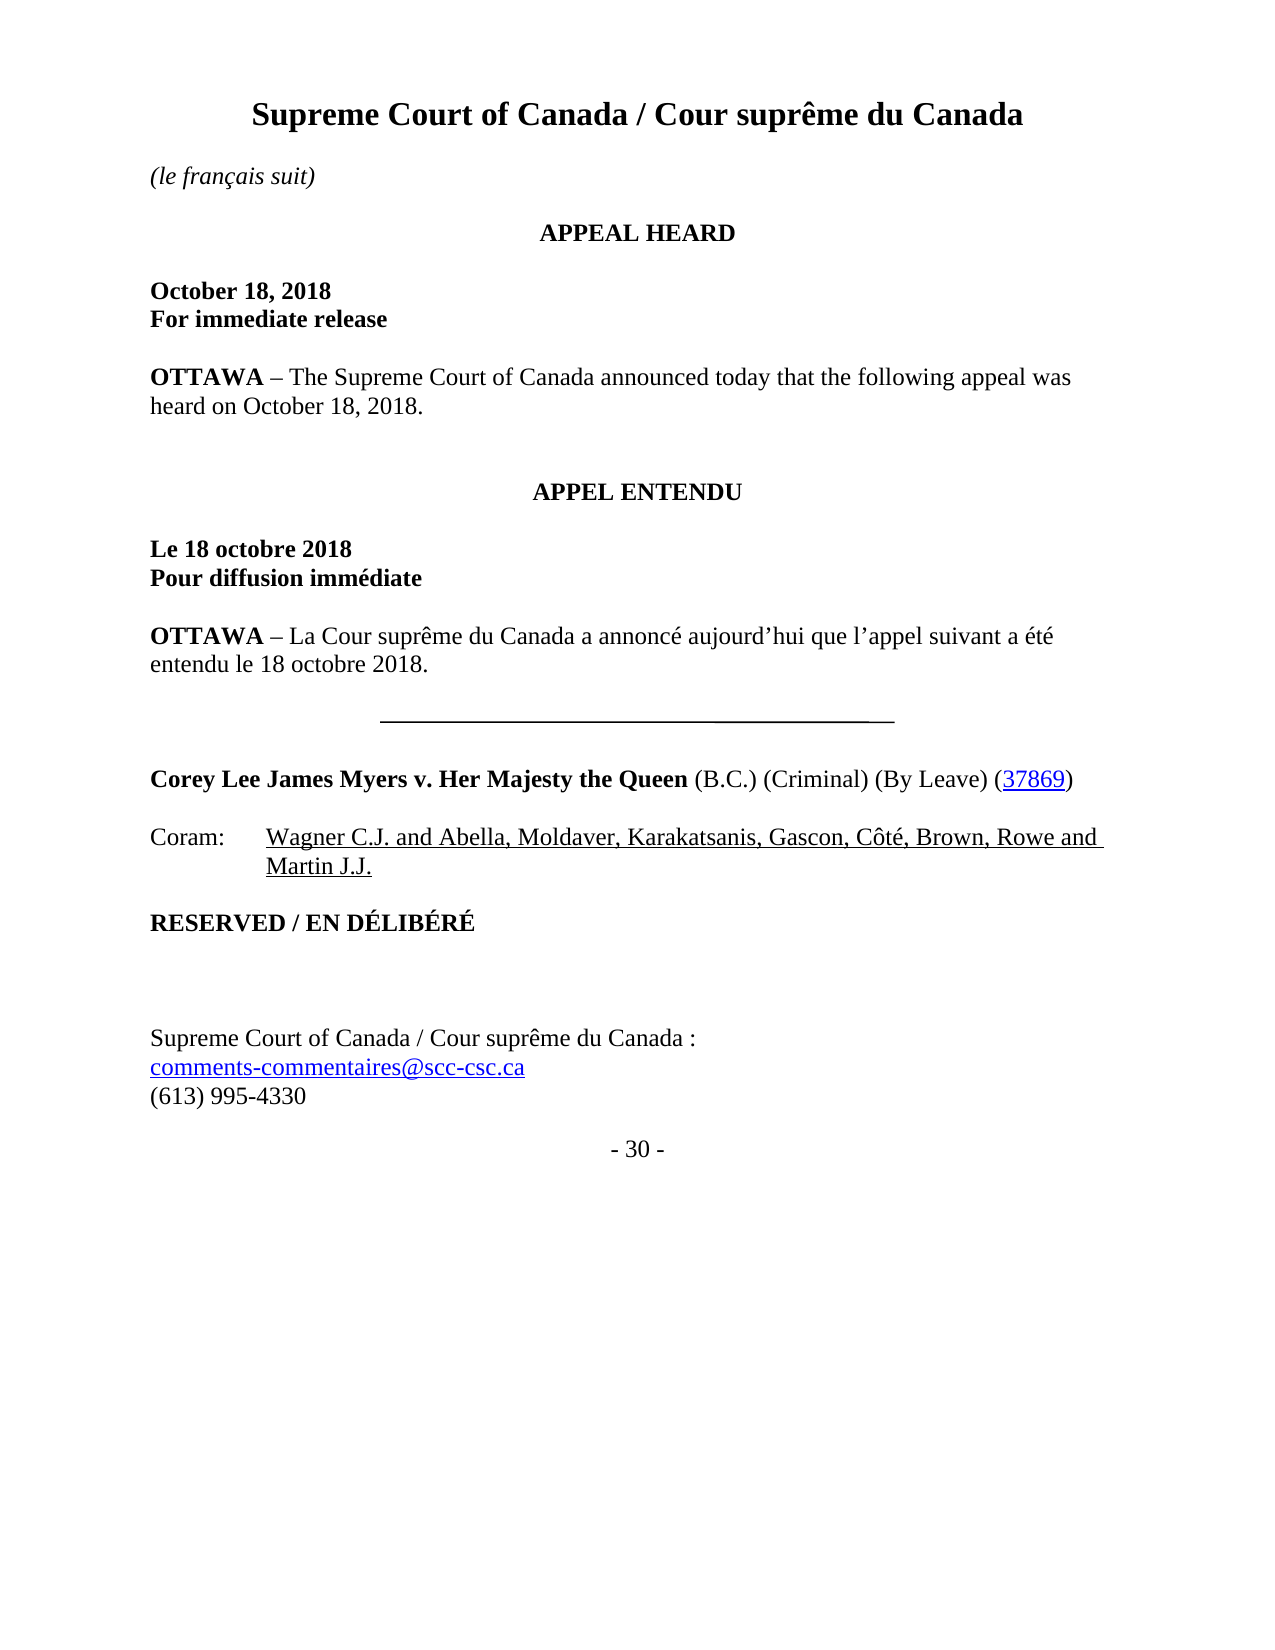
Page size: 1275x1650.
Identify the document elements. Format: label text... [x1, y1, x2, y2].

text - 30 - [150, 1134, 1125, 1162]
text OTTAWA – La Cour suprême du Canada a annoncé aujourd’hui que l’appel suivant a été entendu le 18 octobre 2018. [150, 621, 1125, 678]
text Supreme Court of Canada / Cour suprême du Canada : [150, 1023, 1125, 1052]
text October 18, 2018 [150, 276, 1125, 304]
text (613) 995-4330 [150, 1081, 1125, 1109]
text For immediate release [150, 304, 1125, 333]
text Corey Lee James Myers v. Her Majesty the Queen (B.C.) (Criminal) (By Leave) (37869) [150, 764, 1125, 793]
text APPEAL HEARD [150, 218, 1125, 247]
text Le 18 octobre 2018 [150, 534, 1125, 563]
text Supreme Court of Canada / Cour suprême du Canada [150, 94, 1125, 132]
text (le français suit) [150, 161, 1125, 189]
text APPEL ENTENDU [150, 477, 1125, 506]
text Pour diffusion immédiate [150, 563, 1125, 592]
text OTTAWA – The Supreme Court of Canada announced today that the following appeal was heard on October 18, 2018. [150, 362, 1125, 419]
text RESERVED / EN DÉLIBÉRÉ [150, 908, 1125, 937]
text comments-commentaires@scc-csc.ca [150, 1052, 1125, 1081]
text Coram: Wagner C.J. and Abella, Moldaver, Karakatsanis, Gascon, Côté, Brown, Rowe and Martin J.J. [150, 822, 1125, 879]
